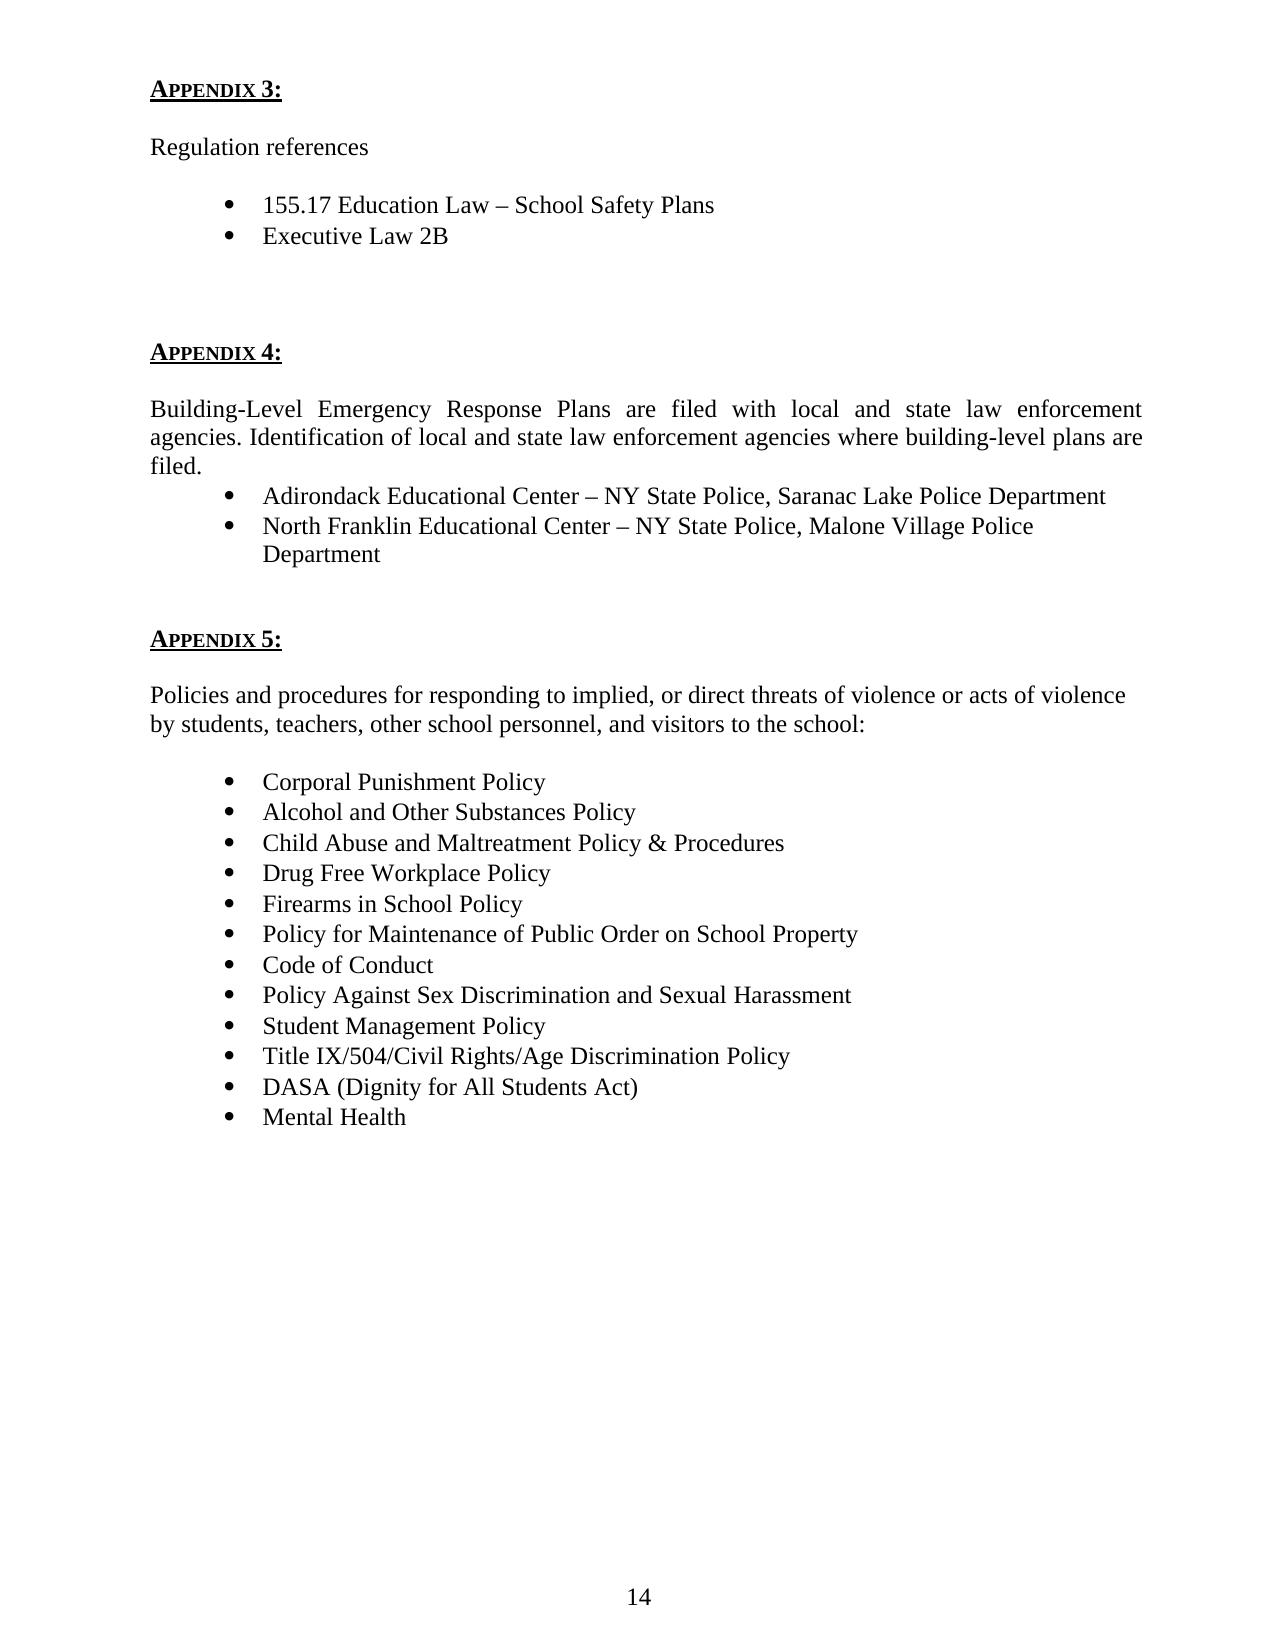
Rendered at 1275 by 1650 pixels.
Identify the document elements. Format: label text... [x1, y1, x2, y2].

text APPENDIX 3: [150, 74, 1173, 103]
list Policy for Maintenance of Public Order on School Property [225, 918, 1173, 949]
list Code of Conduct [225, 949, 1173, 979]
text APPENDIX 4: [150, 337, 1173, 366]
text Regulation references [150, 132, 1173, 160]
list Mental Health [225, 1101, 1173, 1132]
text Policies and procedures for responding to implied, or direct threats of violence or acts of violence by students, teachers, other school personnel, and visitors to the school: [150, 681, 1138, 738]
list Drug Free Workplace Policy [225, 857, 1173, 888]
text Building-Level Emergency Response Plans are filed with local and state law enforcement agencies. Identification of local and state law enforcement agencies where building-level plans are filed. [150, 394, 1143, 480]
list Executive Law 2B [225, 220, 1173, 250]
list Title IX/504/Civil Rights/Age Discrimination Policy [225, 1040, 1173, 1071]
list Student Management Policy [225, 1010, 1173, 1040]
list Child Abuse and Maltreatment Policy & Procedures [225, 827, 1173, 857]
list North Franklin Educational Center – NY State Police, Malone Village Police Department [225, 511, 1143, 568]
list Firearms in School Policy [225, 888, 1173, 918]
list Corporal Punishment Policy [225, 767, 1173, 796]
list Alcohol and Other Substances Policy [225, 796, 1173, 827]
text APPENDIX 5: [150, 624, 1173, 653]
list Policy Against Sex Discrimination and Sexual Harassment [225, 979, 1173, 1010]
list Adirondack Educational Center – NY State Police, Saranac Lake Police Department [225, 480, 1173, 511]
list 155.17 Education Law – School Safety Plans [225, 189, 1173, 220]
list DASA (Dignity for All Students Act) [225, 1071, 1173, 1101]
